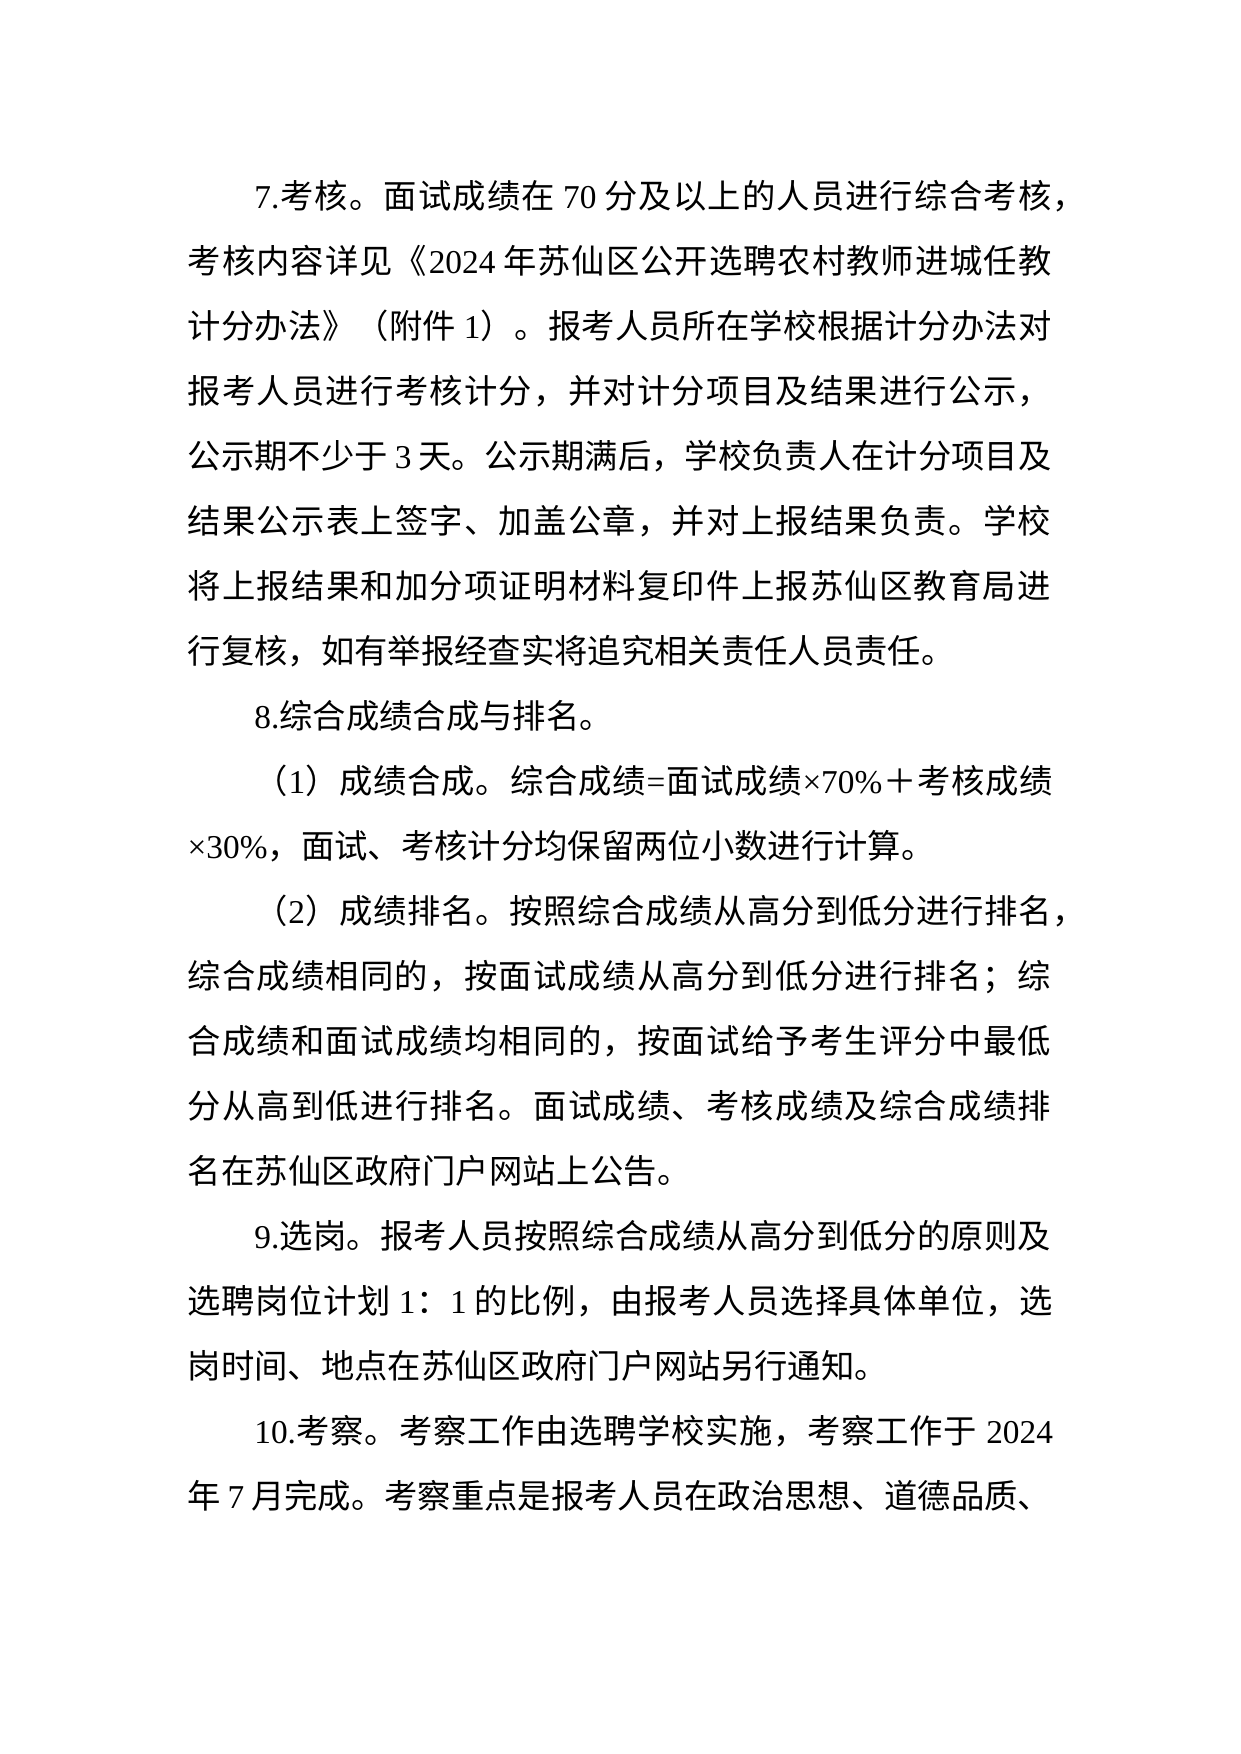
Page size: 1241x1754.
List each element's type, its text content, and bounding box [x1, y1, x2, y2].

text （2）成绩排名。按照综合成绩从高分到低分进行排名，综合成绩相同的，按面试成绩从高分到低分进行排名；综合成绩和面试成绩均相同的，按面试给予考生评分中最低分从高到低进行排名。面试成绩、考核成绩及综合成绩排名在苏仙区政府门户网站上公告。 [187, 877, 1053, 1202]
text 7.考核。面试成绩在70分及以上的人员进行综合考核，考核内容详见《2024年苏仙区公开选聘农村教师进城任教计分办法》（附件1）。报考人员所在学校根据计分办法对报考人员进行考核计分，并对计分项目及结果进行公示，公示期不少于3天。公示期满后，学校负责人在计分项目及结果公示表上签字、加盖公章，并对上报结果负责。学校将上报结果和加分项证明材料复印件上报苏仙区教育局进行复核，如有举报经查实将追究相关责任人员责任。 [187, 162, 1053, 682]
text 9.选岗。报考人员按照综合成绩从高分到低分的原则及选聘岗位计划1：1的比例，由报考人员选择具体单位，选岗时间、地点在苏仙区政府门户网站另行通知。 [187, 1202, 1053, 1397]
text 8.综合成绩合成与排名。 [187, 682, 1053, 747]
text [187, 1397, 1053, 1527]
text （1）成绩合成。综合成绩=面试成绩×70%＋考核成绩×30%，面试、考核计分均保留两位小数进行计算。 [187, 747, 1053, 877]
